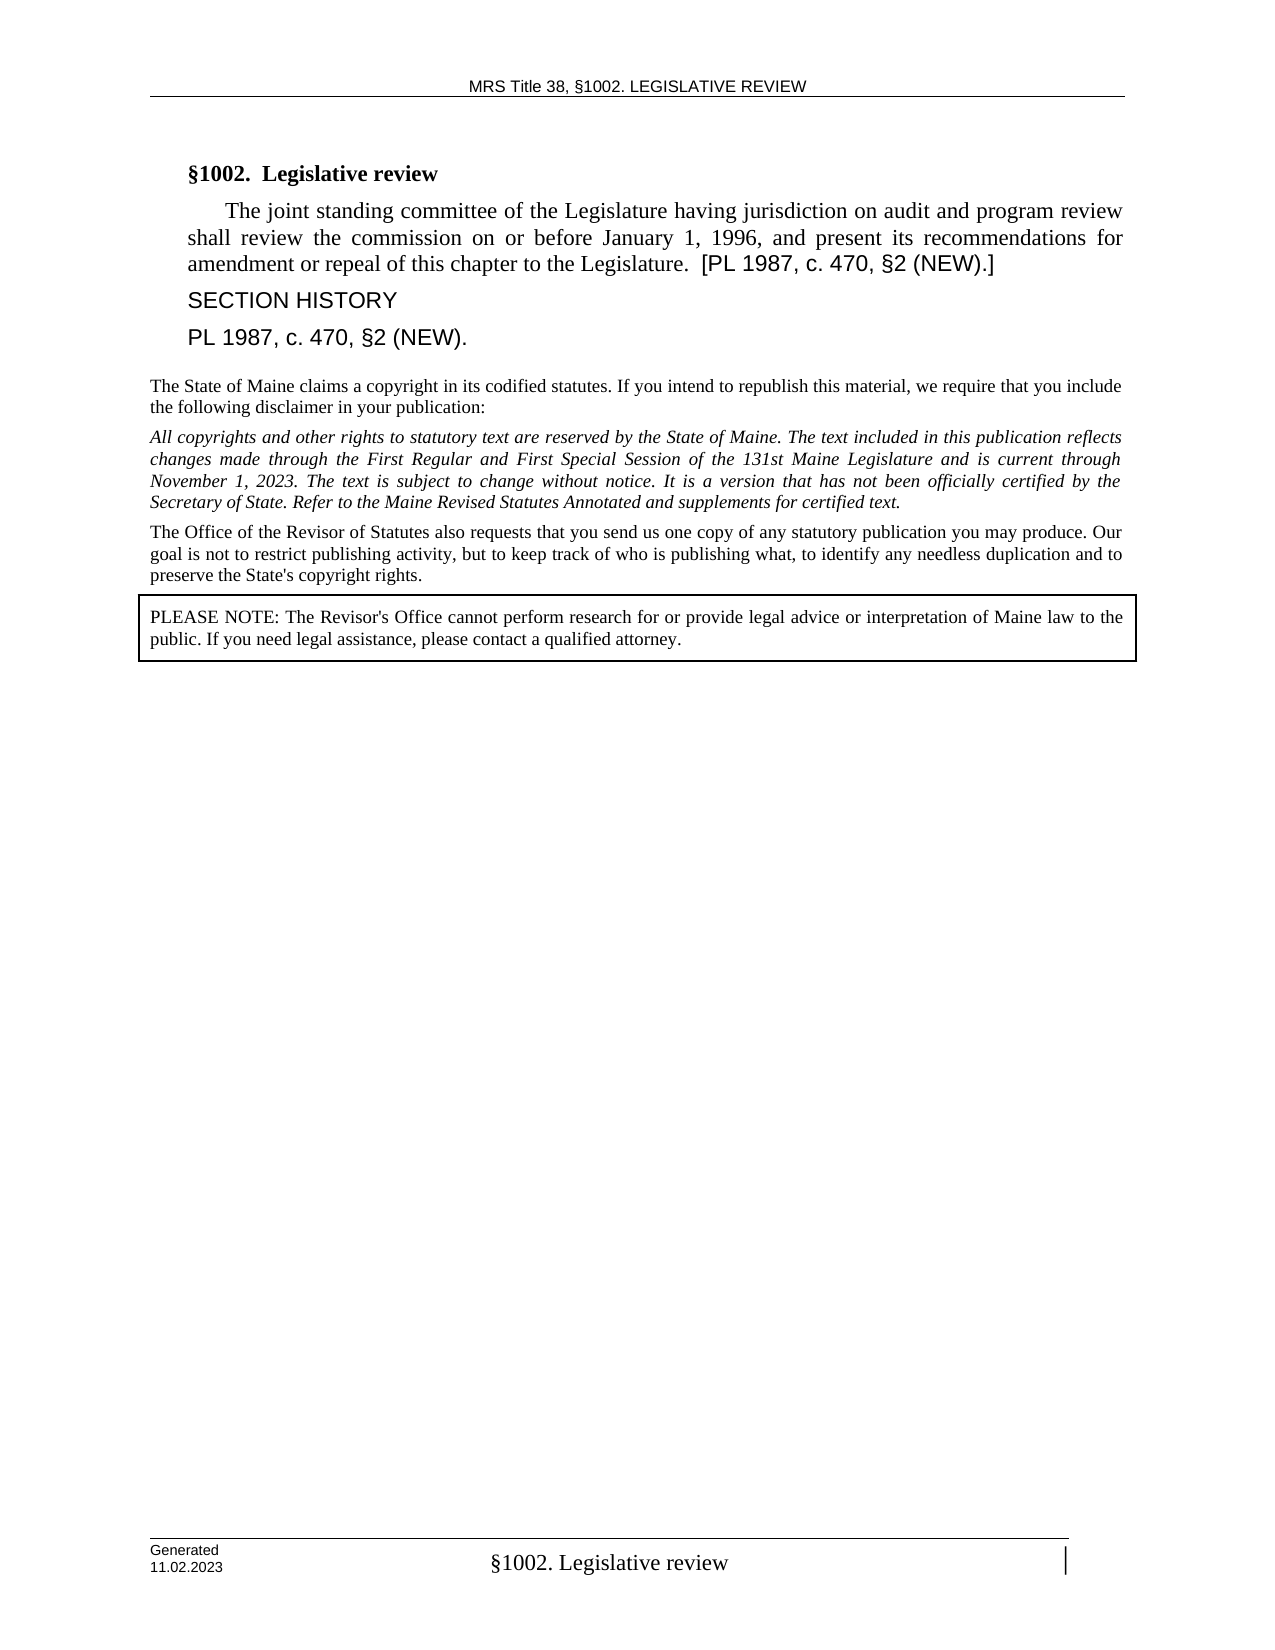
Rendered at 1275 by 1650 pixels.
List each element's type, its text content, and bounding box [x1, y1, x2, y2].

text The joint standing committee of the Legislature having jurisdiction on audit and program review shall review the commission on or before January 1, 1996, and present its recommendations for amendment or repeal of this chapter to the Legislature. [PL 1987, c. 470, §2 (NEW).] [187, 197, 1125, 276]
text All copyrights and other rights to statutory text are reserved by the State of Maine. The text included in this publication reflects changes made through the First Regular and First Special Session of the 131st Maine Legislature and is current through November 1, 2023 . The text is subject to change without notice. It is a version that has not been officially certified by the Secretary of State. Refer to the Maine Revised Statutes Annotated and supplements for certified text. [150, 426, 1125, 513]
text PL 1987, c. 470, §2 (NEW). [187, 323, 1125, 350]
text PLEASE NOTE: The Revisor's Office cannot perform research for or provide legal advice or interpretation of Maine law to the public. If you need legal assistance, please contact a qualified attorney. [140, 596, 1135, 660]
text The Office of the Revisor of Statutes also requests that you send us one copy of any statutory publication you may produce. Our goal is not to restrict publishing activity, but to keep track of who is publishing what, to identify any needless duplication and to preserve the State's copyright rights. [150, 521, 1125, 586]
text §1002. Legislative review [187, 160, 1125, 187]
text The State of Maine claims a copyright in its codified statutes. If you intend to republish this material, we require that you include the following disclaimer in your publication: [150, 375, 1125, 418]
text SECTION HISTORY [187, 287, 1125, 313]
